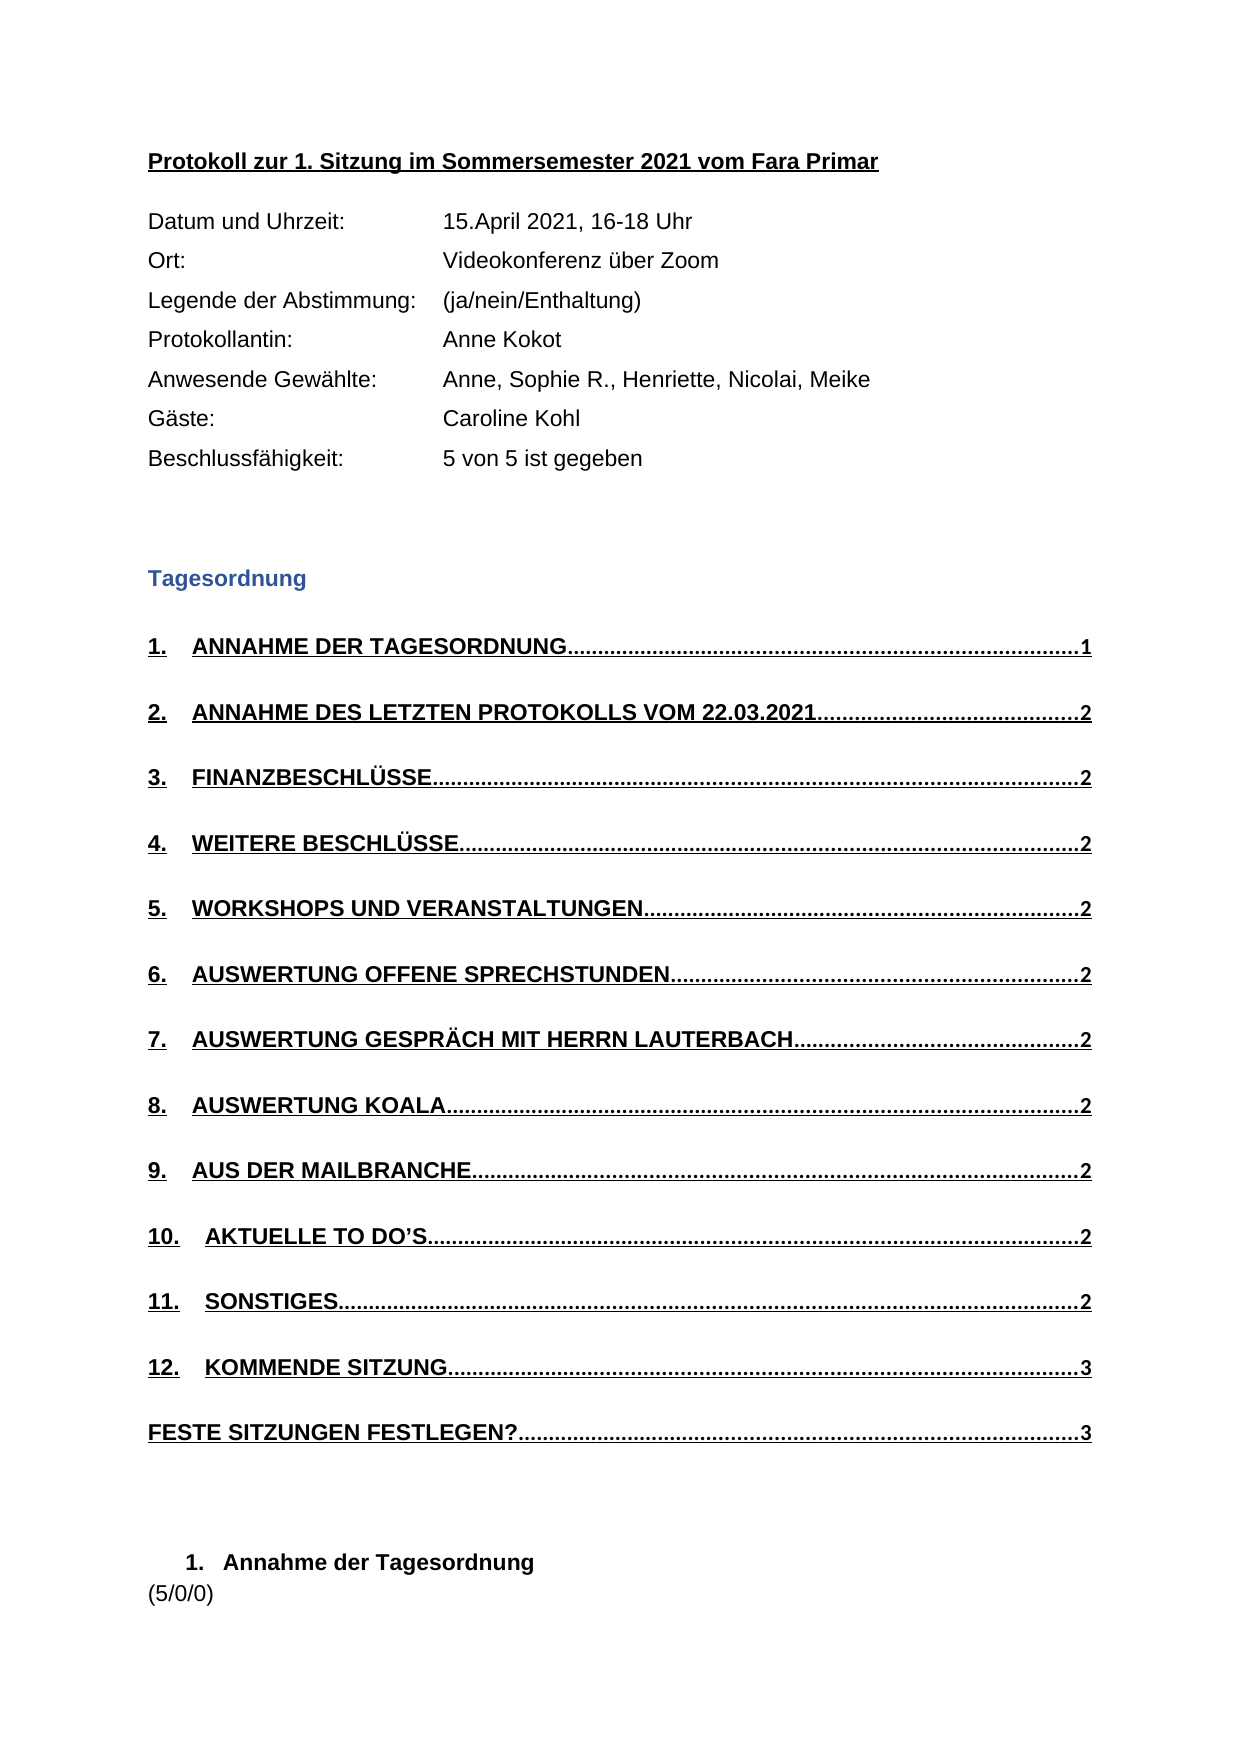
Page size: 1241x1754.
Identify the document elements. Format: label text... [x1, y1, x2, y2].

text Beschlussfähigkeit: 5 von 5 ist gegeben [148, 445, 1093, 471]
text Legende der Abstimmung: (ja/nein/Enthaltung) [148, 287, 1093, 313]
text Datum und Uhrzeit: 15.April 2021, 16-18 Uhr [148, 208, 1093, 234]
text Protokoll zur 1. Sitzung im Sommersemester 2021 vom Fara Primar [148, 148, 1093, 174]
text (5/0/0) [148, 1579, 1093, 1606]
text Ort: Videokonferenz über Zoom [148, 247, 1093, 274]
text Protokollantin: Anne Kokot [148, 326, 1093, 353]
list Annahme der Tagesordnung [185, 1549, 1093, 1576]
text Gäste: Caroline Kohl [148, 405, 1093, 432]
text Anwesende Gewählte: Anne, Sophie R., Henriette, Nicolai, Meike [148, 366, 1093, 392]
